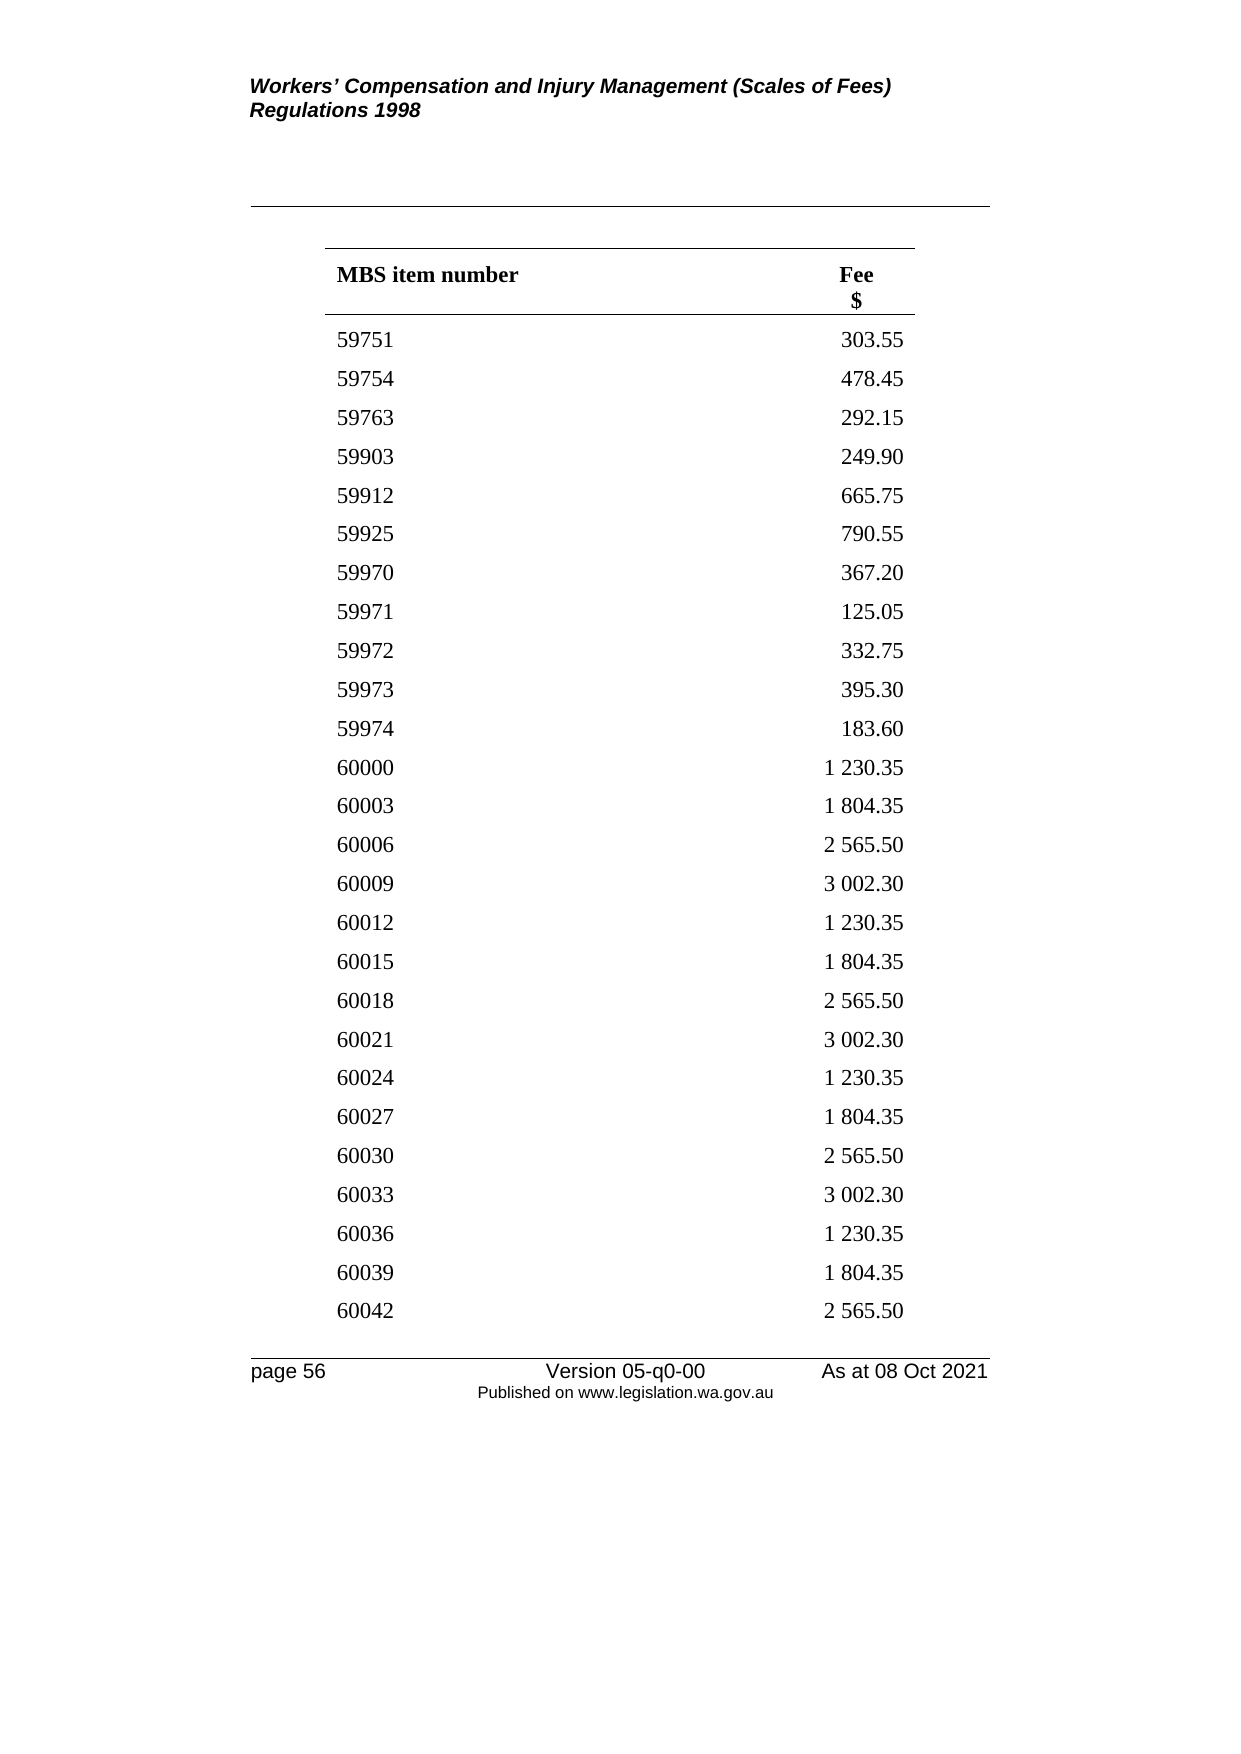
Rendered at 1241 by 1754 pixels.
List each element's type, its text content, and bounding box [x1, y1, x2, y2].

table_cell 60000 [325, 741, 797, 780]
table_cell 2 565.50 [797, 974, 915, 1013]
table_cell 60033 [325, 1169, 797, 1207]
table_cell 1 804.35 [797, 780, 915, 819]
table_cell 395.30 [797, 664, 915, 702]
table_cell 60039 [325, 1246, 797, 1285]
table_cell 59973 [325, 664, 797, 702]
table_cell 249.90 [797, 430, 915, 469]
table_cell 59751 [325, 315, 797, 353]
table_cell 60036 [325, 1208, 797, 1246]
table_cell 60042 [325, 1285, 797, 1324]
table_cell 3 002.30 [797, 1169, 915, 1207]
table_cell 59972 [325, 625, 797, 663]
table_cell 60027 [325, 1091, 797, 1130]
table_cell 292.15 [797, 391, 915, 430]
table_cell 3 002.30 [797, 1013, 915, 1052]
table_cell 2 565.50 [797, 1130, 915, 1168]
table_cell 3 002.30 [797, 858, 915, 897]
table_cell 665.75 [797, 469, 915, 508]
table_cell 59970 [325, 547, 797, 586]
table_cell 60021 [325, 1013, 797, 1052]
table_cell 790.55 [797, 508, 915, 547]
table_cell 478.45 [797, 353, 915, 391]
table_cell 60030 [325, 1130, 797, 1168]
table_cell 59763 [325, 391, 797, 430]
table_cell 367.20 [797, 547, 915, 586]
table_cell 59903 [325, 430, 797, 469]
table_cell 183.60 [797, 702, 915, 741]
table_cell 59912 [325, 469, 797, 508]
table_cell 59925 [325, 508, 797, 547]
table_cell 60009 [325, 858, 797, 897]
table_cell 125.05 [797, 586, 915, 624]
table_cell 1 230.35 [797, 741, 915, 780]
table_cell 1 804.35 [797, 935, 915, 974]
table_cell 1 230.35 [797, 1052, 915, 1091]
table_cell 332.75 [797, 625, 915, 663]
table_cell 59974 [325, 702, 797, 741]
table_cell 60006 [325, 819, 797, 858]
table_cell 60018 [325, 974, 797, 1013]
table_cell 59971 [325, 586, 797, 624]
table_cell 303.55 [797, 315, 915, 353]
table_cell 60024 [325, 1052, 797, 1091]
table_cell 1 230.35 [797, 1208, 915, 1246]
table_header Fee $ [797, 249, 915, 314]
table_cell 60012 [325, 897, 797, 935]
table_cell 1 804.35 [797, 1246, 915, 1285]
table_cell 59754 [325, 353, 797, 391]
table_header MBS item number [325, 249, 797, 314]
table_cell 60015 [325, 935, 797, 974]
table_cell 2 565.50 [797, 819, 915, 858]
table_cell 1 804.35 [797, 1091, 915, 1130]
table_cell 60003 [325, 780, 797, 819]
table_cell 1 230.35 [797, 897, 915, 935]
table_cell 2 565.50 [797, 1285, 915, 1324]
